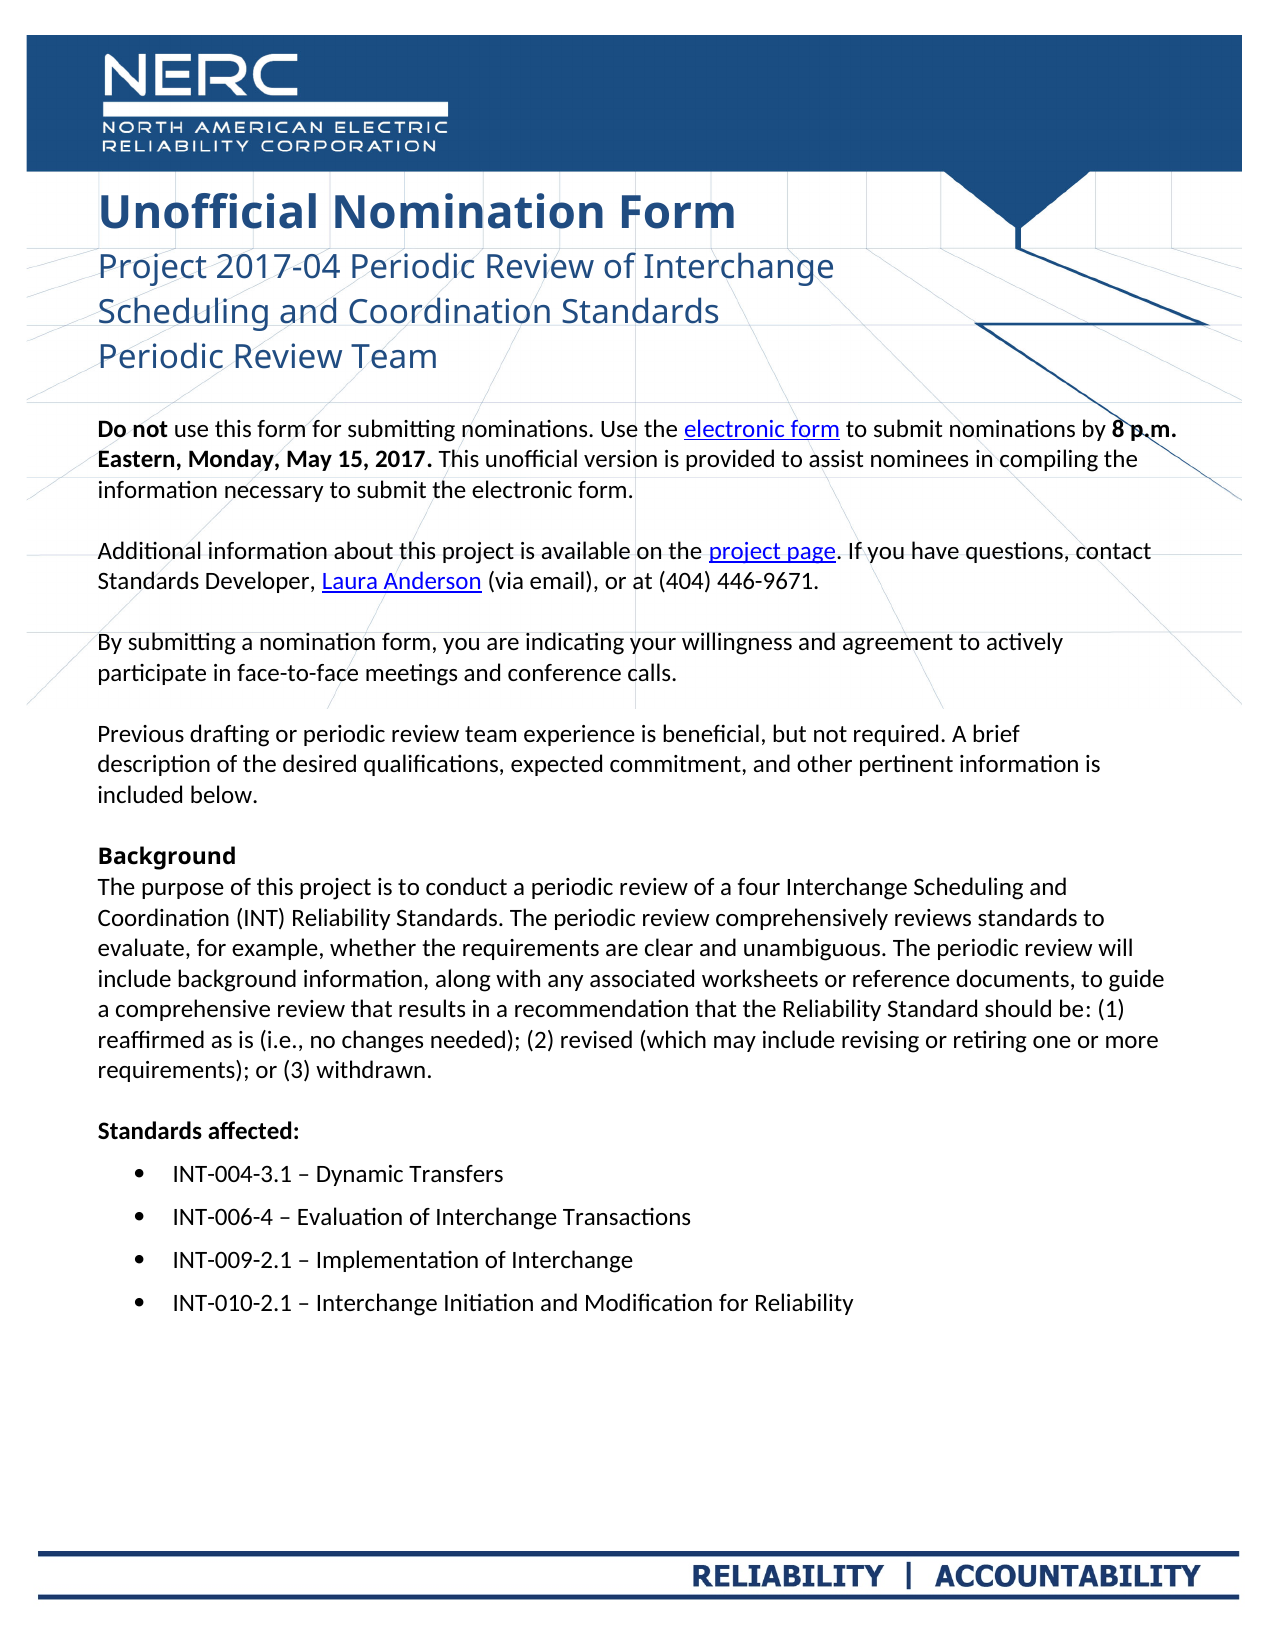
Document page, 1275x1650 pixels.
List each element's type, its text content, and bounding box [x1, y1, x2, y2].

list INT-010-2.1 – Interchange Initiation and Modification for Reliability [135, 1287, 1177, 1318]
list INT-009-2.1 – Implementation of Interchange [135, 1244, 1177, 1275]
picture [26, 35, 1242, 709]
text Do not use this form for submitting nominations. Use the electronic form to submit nominations by 8 p.m. Eastern, Monday, May 15, 2017. This unofficial version is provided to assist nominees in compiling the information necessary to submit the electronic form. [97, 413, 1177, 535]
text By submitting a nomination form, you are indicating your willingness and agreement to actively participate in face-to-face meetings and conference calls. [97, 626, 1138, 687]
text Previous drafting or periodic review team experience is beneficial, but not required. A brief description of the desired qualifications, expected commitment, and other pertinent information is included below. [97, 718, 1138, 809]
text Additional information about this project is available on the project page. If you have questions, contact Standards Developer, Laura Anderson (via email), or at (404) 446-9671. [97, 535, 1177, 596]
picture [0, 1551, 1275, 1650]
text Background [97, 840, 1177, 871]
title Unofficial Nomination Form Project 2017-04 Periodic Review of Interchange Scheduling and Coordination Standards Periodic Review Team [97, 180, 1177, 379]
list INT-004-3.1 – Dynamic Transfers [135, 1158, 1177, 1189]
text The purpose of this project is to conduct a periodic review of a four Interchange Scheduling and Coordination (INT) Reliability Standards. The periodic review comprehensively reviews standards to evaluate, for example, whether the requirements are clear and unambiguous. The periodic review will include background information, along with any associated worksheets or reference documents, to guide a comprehensive review that results in a recommendation that the Reliability Standard should be: (1) reaffirmed as is (i.e., no changes needed); (2) revised (which may include revising or retiring one or more requirements); or (3) withdrawn. [97, 871, 1177, 1085]
list INT-006-4 – Evaluation of Interchange Transactions [135, 1201, 1177, 1232]
text Standards affected: [98, 1115, 1177, 1146]
